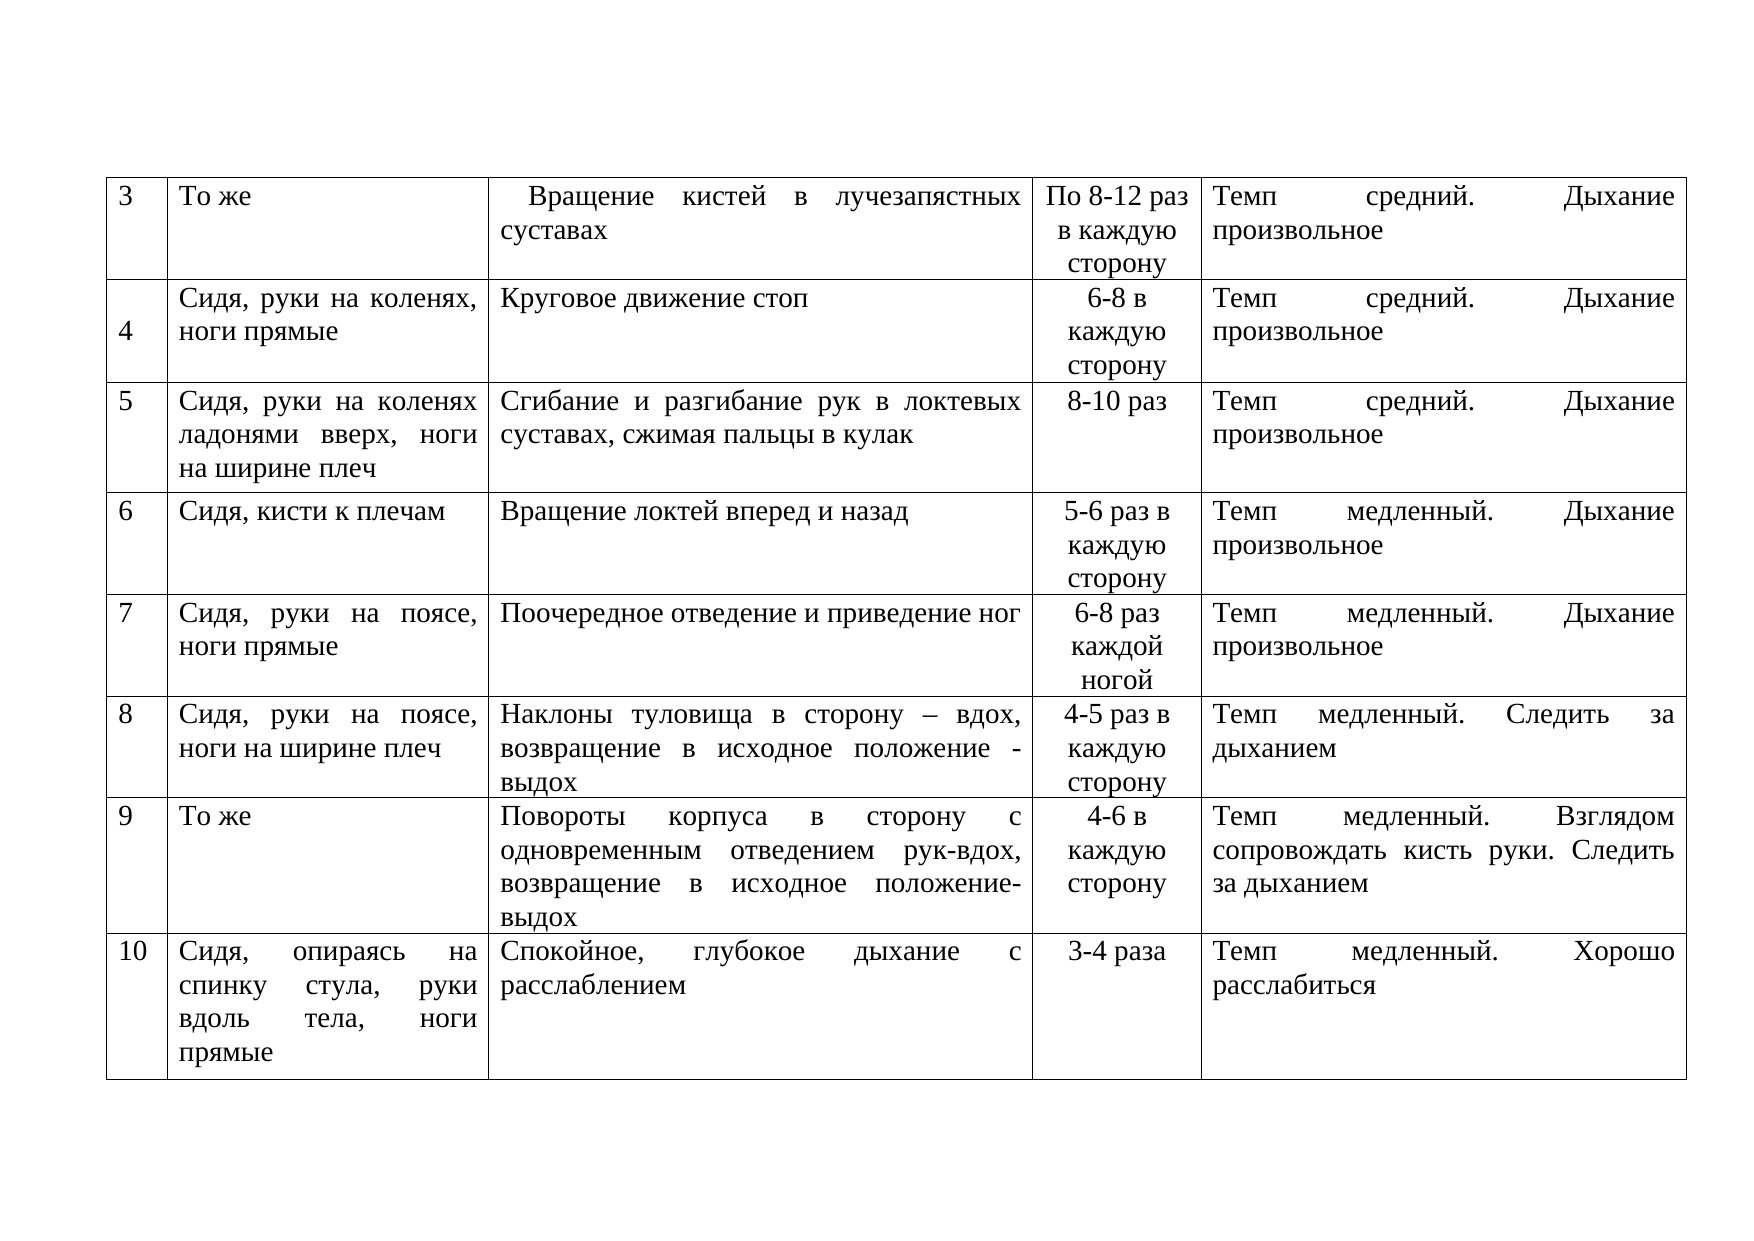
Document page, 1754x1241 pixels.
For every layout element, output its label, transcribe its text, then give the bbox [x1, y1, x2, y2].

table_cell 4-6 в каждую сторону [1033, 798, 1201, 932]
table_cell 7 [107, 595, 167, 696]
table_cell Спокойное, глубокое дыхание с расслаблением [489, 934, 1032, 1079]
table_cell Наклоны туловища в сторону – вдох, возвращение в исходное положение - выдох [489, 697, 1032, 797]
table_cell Вращение локтей вперед и назад [489, 493, 1032, 594]
table_cell Поочередное отведение и приведение ног [489, 595, 1032, 696]
table_cell Сидя, руки на коленях ладонями вверх, ноги на ширине плеч [168, 383, 488, 492]
table_cell По 8-12 раз в каждую сторону [1033, 178, 1201, 279]
table_cell 5 [107, 383, 167, 492]
table_cell 9 [107, 798, 167, 932]
table_cell Сидя, опираясь на спинку стула, руки вдоль тела, ноги прямые [168, 934, 488, 1079]
table_cell То же [168, 798, 488, 932]
table_cell Темп медленный. Хорошо расслабиться [1202, 934, 1686, 1079]
table_cell Сидя, руки на поясе, ноги прямые [168, 595, 488, 696]
table_cell 10 [107, 934, 167, 1079]
table_cell Сидя, кисти к плечам [168, 493, 488, 594]
table_cell Темп средний. Дыхание произвольное [1202, 280, 1686, 382]
table_cell Вращение кистей в лучезапястных суставах [489, 178, 1032, 279]
table_cell Темп медленный. Следить за дыханием [1202, 697, 1686, 797]
table_cell 6-8 раз каждой ногой [1033, 595, 1201, 696]
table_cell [1202, 178, 1686, 279]
table_cell 3 [107, 178, 167, 279]
table_cell Темп медленный. Дыхание произвольное [1202, 595, 1686, 696]
table_cell 8-10 раз [1033, 383, 1201, 492]
table_cell 3-4 раза [1033, 934, 1201, 1079]
table_cell Темп средний. Дыхание произвольное [1202, 383, 1686, 492]
table_cell Темп медленный. Взглядом сопровождать кисть руки. Следить за дыханием [1202, 798, 1686, 932]
table_cell 4 [107, 280, 167, 382]
table_cell Сидя, руки на поясе, ноги на ширине плеч [168, 697, 488, 797]
table_cell 6 [107, 493, 167, 594]
table_cell 8 [107, 697, 167, 797]
table_cell Повороты корпуса в сторону с одновременным отведением рук-вдох, возвращение в исходное положение-выдох [489, 798, 1032, 932]
table_cell 6-8 в каждую сторону [1033, 280, 1201, 382]
table_cell Круговое движение стоп [489, 280, 1032, 382]
table_cell Сгибание и разгибание рук в локтевых суставах, сжимая пальцы в кулак [489, 383, 1032, 492]
table_cell Сидя, руки на коленях, ноги прямые [168, 280, 488, 382]
table_cell Темп медленный. Дыхание произвольное [1202, 493, 1686, 594]
table_cell 5-6 раз в каждую сторону [1033, 493, 1201, 594]
table_cell То же [168, 178, 488, 279]
table_cell 4-5 раз в каждую сторону [1033, 697, 1201, 797]
